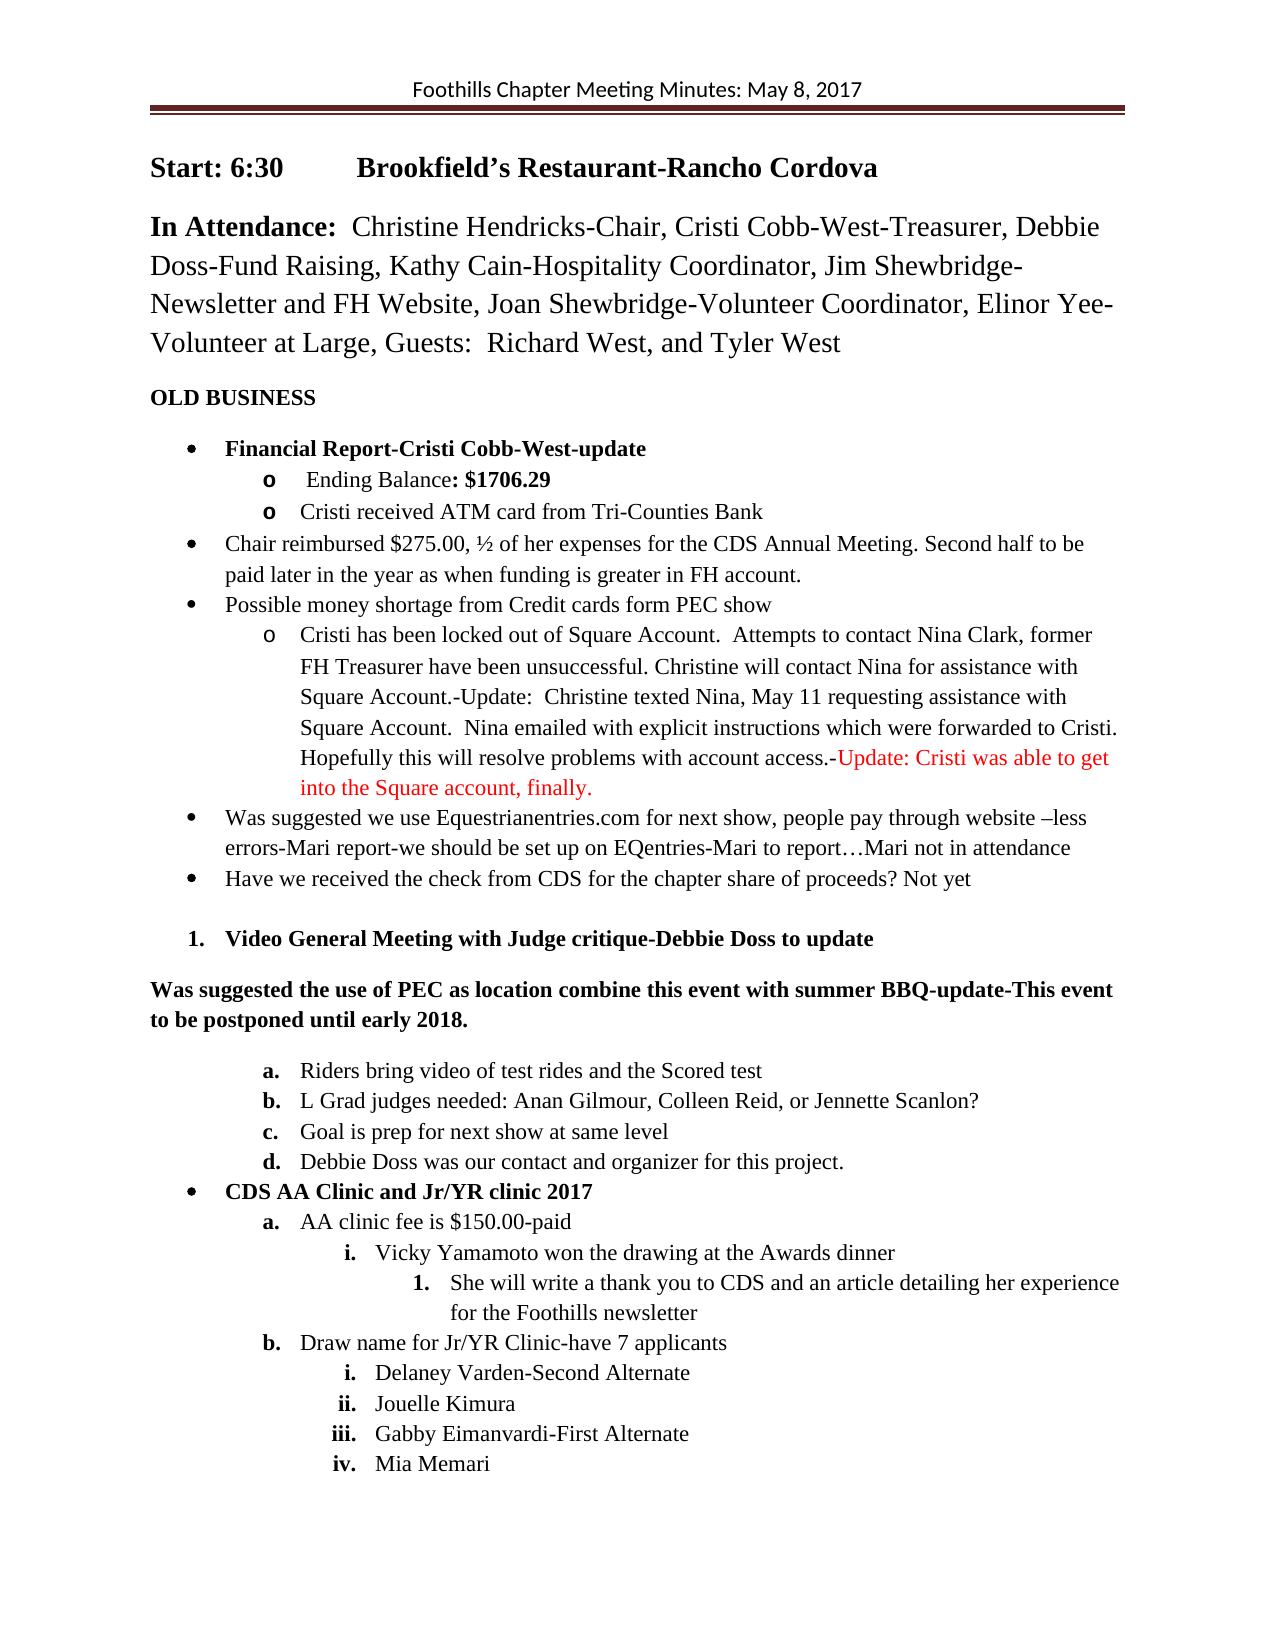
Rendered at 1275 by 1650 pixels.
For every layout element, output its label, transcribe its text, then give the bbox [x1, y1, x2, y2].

text Was suggested the use of PEC as location combine this event with summer BBQ-update-This event to be postponed until early 2018. [150, 976, 1125, 1033]
list Cristi has been locked out of Square Account. Attempts to contact Nina Clark, former FH Treasurer have been unsuccessful. Christine will contact Nina for assistance with Square Account.-Update: Christine texted Nina, May 11 requesting assistance with Square Account. Nina emailed with explicit instructions which were forwarded to Cristi. Hopefully this will resolve problems with account access.-Update: Cristi was able to get into the Square account, finally. [262, 621, 1125, 800]
list Possible money shortage from Credit cards form PEC show [187, 591, 1125, 617]
list Have we received the check from CDS for the chapter share of proceeds? Not yet [187, 864, 1125, 891]
list Financial Report-Cristi Cobb-West-update [187, 435, 1125, 462]
list Gabby Eimanvardi-First Alternate [356, 1420, 1125, 1446]
list She will write a thank you to CDS and an article detailing her experience for the Foothills newsletter [412, 1269, 1125, 1325]
list Cristi received ATM card from Tri-Counties Bank [262, 498, 1125, 526]
list CDS AA Clinic and Jr/YR clinic 2017 [187, 1178, 1125, 1204]
list AA clinic fee is $150.00-paid [262, 1208, 1125, 1235]
list Chair reimbursed $275.00, ½ of her expenses for the CDS Annual Meeting. Second half to be paid later in the year as when funding is greater in FH account. [187, 530, 1125, 587]
list Mia Memari [356, 1450, 1125, 1476]
text Start: 6:30 Brookfield’s Restaurant-Rancho Cordova [150, 150, 1125, 183]
list Jouelle Kimura [356, 1389, 1125, 1416]
list Riders bring video of test rides and the Scored test [262, 1057, 1125, 1084]
list Video General Meeting with Judge critique-Debbie Doss to update [187, 925, 1125, 951]
text OLD BUSINESS [150, 384, 1125, 411]
list Delaney Varden-Second Alternate [356, 1359, 1125, 1386]
list Ending Balance: $1706.29 [262, 466, 1125, 494]
text In Attendance: Christine Hendricks-Chair, Cristi Cobb-West-Treasurer, Debbie Doss-Fund Raising, Kathy Cain-Hospitality Coordinator, Jim Shewbridge-Newsletter and FH Website, Joan Shewbridge-Volunteer Coordinator, Elinor Yee-Volunteer at Large, Guests: Richard West, and Tyler West [150, 209, 1125, 358]
list Draw name for Jr/YR Clinic-have 7 applicants [262, 1329, 1125, 1356]
list Vicky Yamamoto won the drawing at the Awards dinner [356, 1238, 1125, 1265]
list Goal is prep for next show at same level [262, 1118, 1125, 1144]
list Was suggested we use Equestrianentries.com for next show, people pay through website –less errors-Mari report-we should be set up on EQentries-Mari to report…Mari not in attendance [187, 804, 1125, 861]
list Debbie Doss was our contact and organizer for this project. [262, 1148, 1125, 1174]
list L Grad judges needed: Anan Gilmour, Colleen Reid, or Jennette Scanlon? [262, 1087, 1125, 1114]
